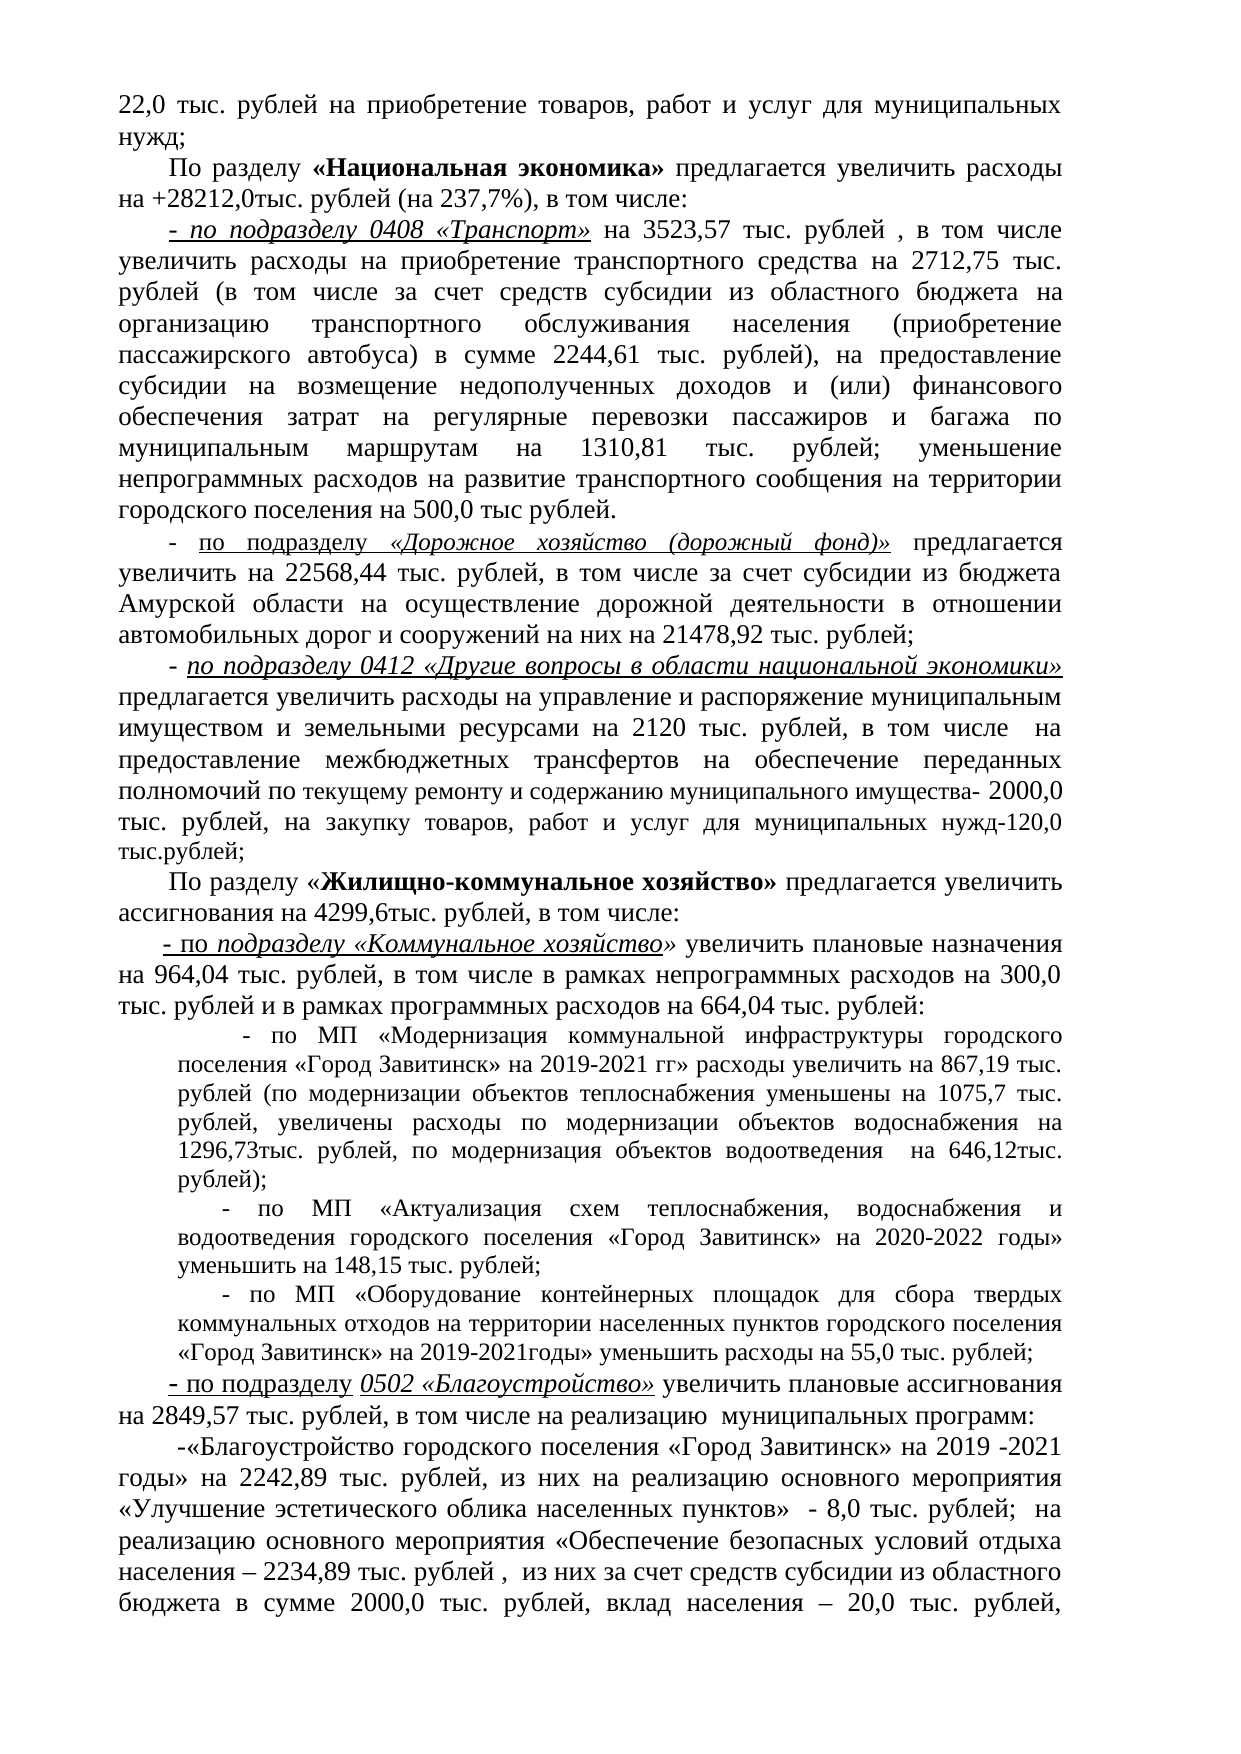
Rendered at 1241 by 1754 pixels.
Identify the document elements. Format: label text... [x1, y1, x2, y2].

text - по подразделу 0502 «Благоустройство» увеличить плановые ассигнования на 2849,57 тыс. рублей, в том числе на реализацию муниципальных программ: [118, 1366, 1063, 1430]
text - по подразделу «Дорожное хозяйство (дорожный фонд)» предлагается увеличить на 22568,44 тыс. рублей, в том числе за счет субсидии из бюджета Амурской области на осуществление дорожной деятельности в отношении автомобильных дорог и сооружений на них на 21478,92 тыс. рублей; [118, 525, 1063, 649]
text - по подразделу «Коммунальное хозяйство» увеличить плановые назначения на 964,04 тыс. рублей, в том числе в рамках непрограммных расходов на 300,0 тыс. рублей и в рамках программных расходов на 664,04 тыс. рублей: [118, 927, 1063, 1021]
text По разделу «Национальная экономика» предлагается увеличить расходы на +28212,0тыс. рублей (на 237,7%), в том числе: [118, 151, 1063, 213]
text - по подразделу 0412 «Другие вопросы в области национальной экономики» предлагается увеличить расходы на управление и распоряжение муниципальным имуществом и земельными ресурсами на 2120 тыс. рублей, в том числе на предоставление межбюджетных трансфертов на обеспечение переданных полномочий по текущему ремонту и содержанию муниципального имущества- 2000,0 тыс. рублей, на закупку товаров, работ и услуг для муниципальных нужд-120,0 тыс.рублей; [118, 649, 1063, 865]
text - по МП «Оборудование контейнерных площадок для сбора твердых коммунальных отходов на территории населенных пунктов городского поселения «Город Завитинск» на 2019-2021годы» уменьшить расходы на 55,0 тыс. рублей; [177, 1279, 1063, 1366]
text - по МП «Актуализация схем теплоснабжения, водоснабжения и водоотведения городского поселения «Город Завитинск» на 2020-2022 годы» уменьшить на 148,15 тыс. рублей; [177, 1193, 1063, 1279]
text - по подразделу 0408 «Транспорт» на 3523,57 тыс. рублей , в том числе увеличить расходы на приобретение транспортного средства на 2712,75 тыс. рублей (в том числе за счет средств субсидии из областного бюджета на организацию транспортного обслуживания населения (приобретение пассажирского автобуса) в сумме 2244,61 тыс. рублей), на предоставление субсидии на возмещение недополученных доходов и (или) финансового обеспечения затрат на регулярные перевозки пассажиров и багажа по муниципальным маршрутам на 1310,81 тыс. рублей; уменьшение непрограммных расходов на развитие транспортного сообщения на территории городского поселения на 500,0 тыс рублей. [118, 213, 1063, 525]
text - по МП «Модернизация коммунальной инфраструктуры городского поселения «Город Завитинск» на 2019-2021 гг» расходы увеличить на 867,19 тыс. рублей (по модернизации объектов теплоснабжения уменьшены на 1075,7 тыс. рублей, увеличены расходы по модернизации объектов водоснабжения на 1296,73тыс. рублей, по модернизация объектов водоотведения на 646,12тыс. рублей); [177, 1021, 1063, 1193]
text По разделу «Жилищно-коммунальное хозяйство» предлагается увеличить ассигнования на 4299,6тыс. рублей, в том числе: [118, 865, 1063, 927]
